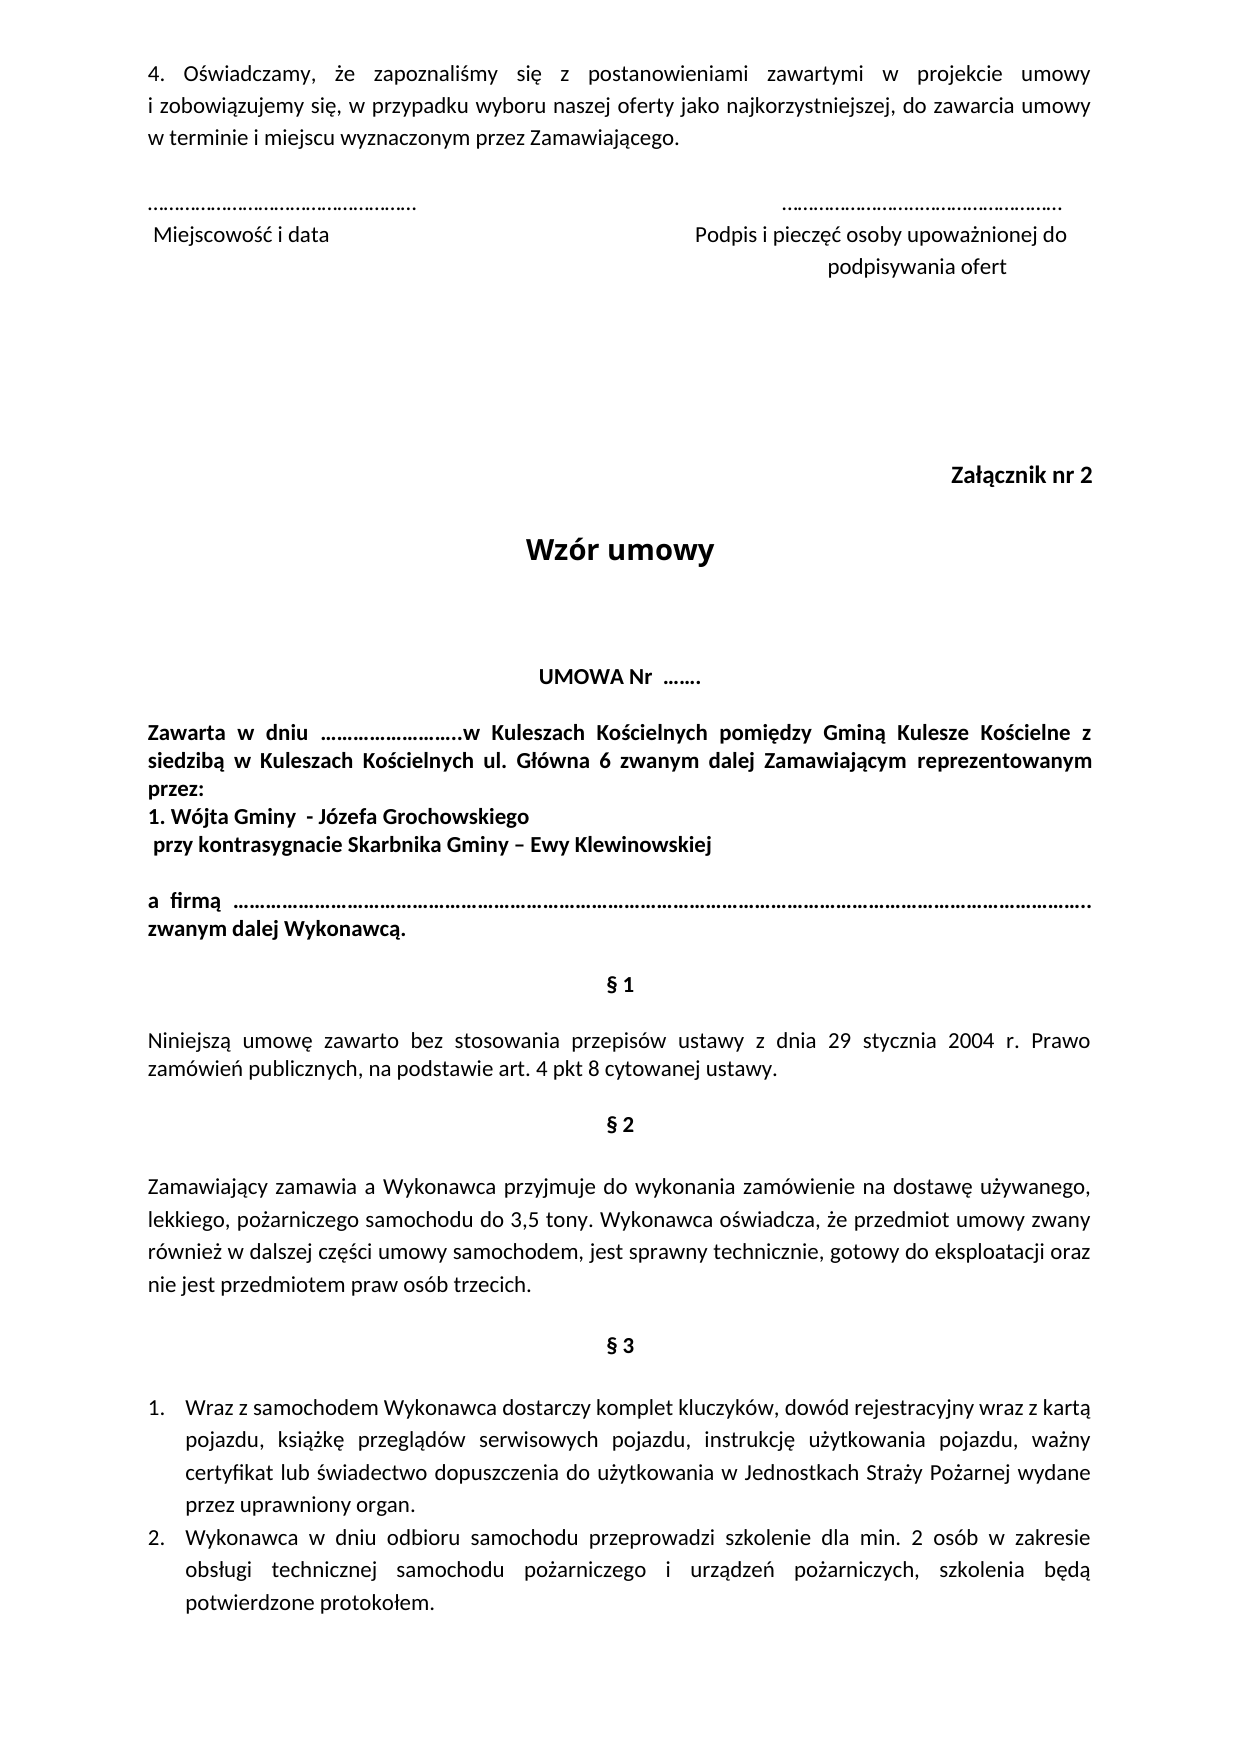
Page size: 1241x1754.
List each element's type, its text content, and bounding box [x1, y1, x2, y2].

text Zamawiający zamawia a Wykonawca przyjmuje do wykonania zamówienie na dostawę używanego, lekkiego, pożarniczego samochodu do 3,5 tony. Wykonawca oświadcza, że przedmiot umowy zwany również w dalszej części umowy samochodem, jest sprawny technicznie, gotowy do eksploatacji oraz nie jest przedmiotem praw osób trzecich. [148, 1168, 1092, 1298]
text a firmą ………………………………………………………………………………………………………………………………………….. zwanym dalej Wykonawcą. [148, 886, 1092, 942]
text Załącznik nr 2 [148, 459, 1092, 490]
text Wzór umowy [148, 529, 1092, 569]
text UMOWA Nr ……. [148, 662, 1092, 690]
text § 2 [148, 1111, 1092, 1139]
text Zawarta w dniu ……………………..w Kuleszach Kościelnych pomiędzy Gminą Kulesze Kościelne z siedzibą w Kuleszach Kościelnych ul. Główna 6 zwanym dalej Zamawiającym reprezentowanym przez: [148, 718, 1092, 802]
list Wykonawca w dniu odbioru samochodu przeprowadzi szkolenie dla min. 2 osób w zakresie obsługi technicznej samochodu pożarniczego i urządzeń pożarniczych, szkolenia będą potwierdzone protokołem. [148, 1519, 1092, 1616]
list Wraz z samochodem Wykonawca dostarczy komplet kluczyków, dowód rejestracyjny wraz z kartą pojazdu, książkę przeglądów serwisowych pojazdu, instrukcję użytkowania pojazdu, ważny certyfikat lub świadectwo dopuszczenia do użytkowania w Jednostkach Straży Pożarnej wydane przez uprawniony organ. [148, 1389, 1092, 1519]
text § 1 [148, 971, 1092, 998]
text podpisywania ofert [148, 252, 1092, 280]
text …………………………………………… ……………………..……………………… [148, 188, 1092, 216]
text § 3 [148, 1327, 1092, 1359]
text przy kontrasygnacie Skarbnika Gminy – Ewy Klewinowskiej [148, 830, 1092, 858]
text 1. Wójta Gminy - Józefa Grochowskiego [148, 802, 1092, 830]
text 4. Oświadczamy, że zapoznaliśmy się z postanowieniami zawartymi w projekcie umowy i zobowiązujemy się, w przypadku wyboru naszej oferty jako najkorzystniejszej, do zawarcia umowy w terminie i miejscu wyznaczonym przez Zamawiającego. [148, 59, 1092, 151]
text Miejscowość i data Podpis i pieczęć osoby upoważnionej do [148, 220, 1092, 248]
text Niniejszą umowę zawarto bez stosowania przepisów ustawy z dnia 29 stycznia 2004 r. Prawo zamówień publicznych, na podstawie art. 4 pkt 8 cytowanej ustawy. [148, 1027, 1092, 1083]
